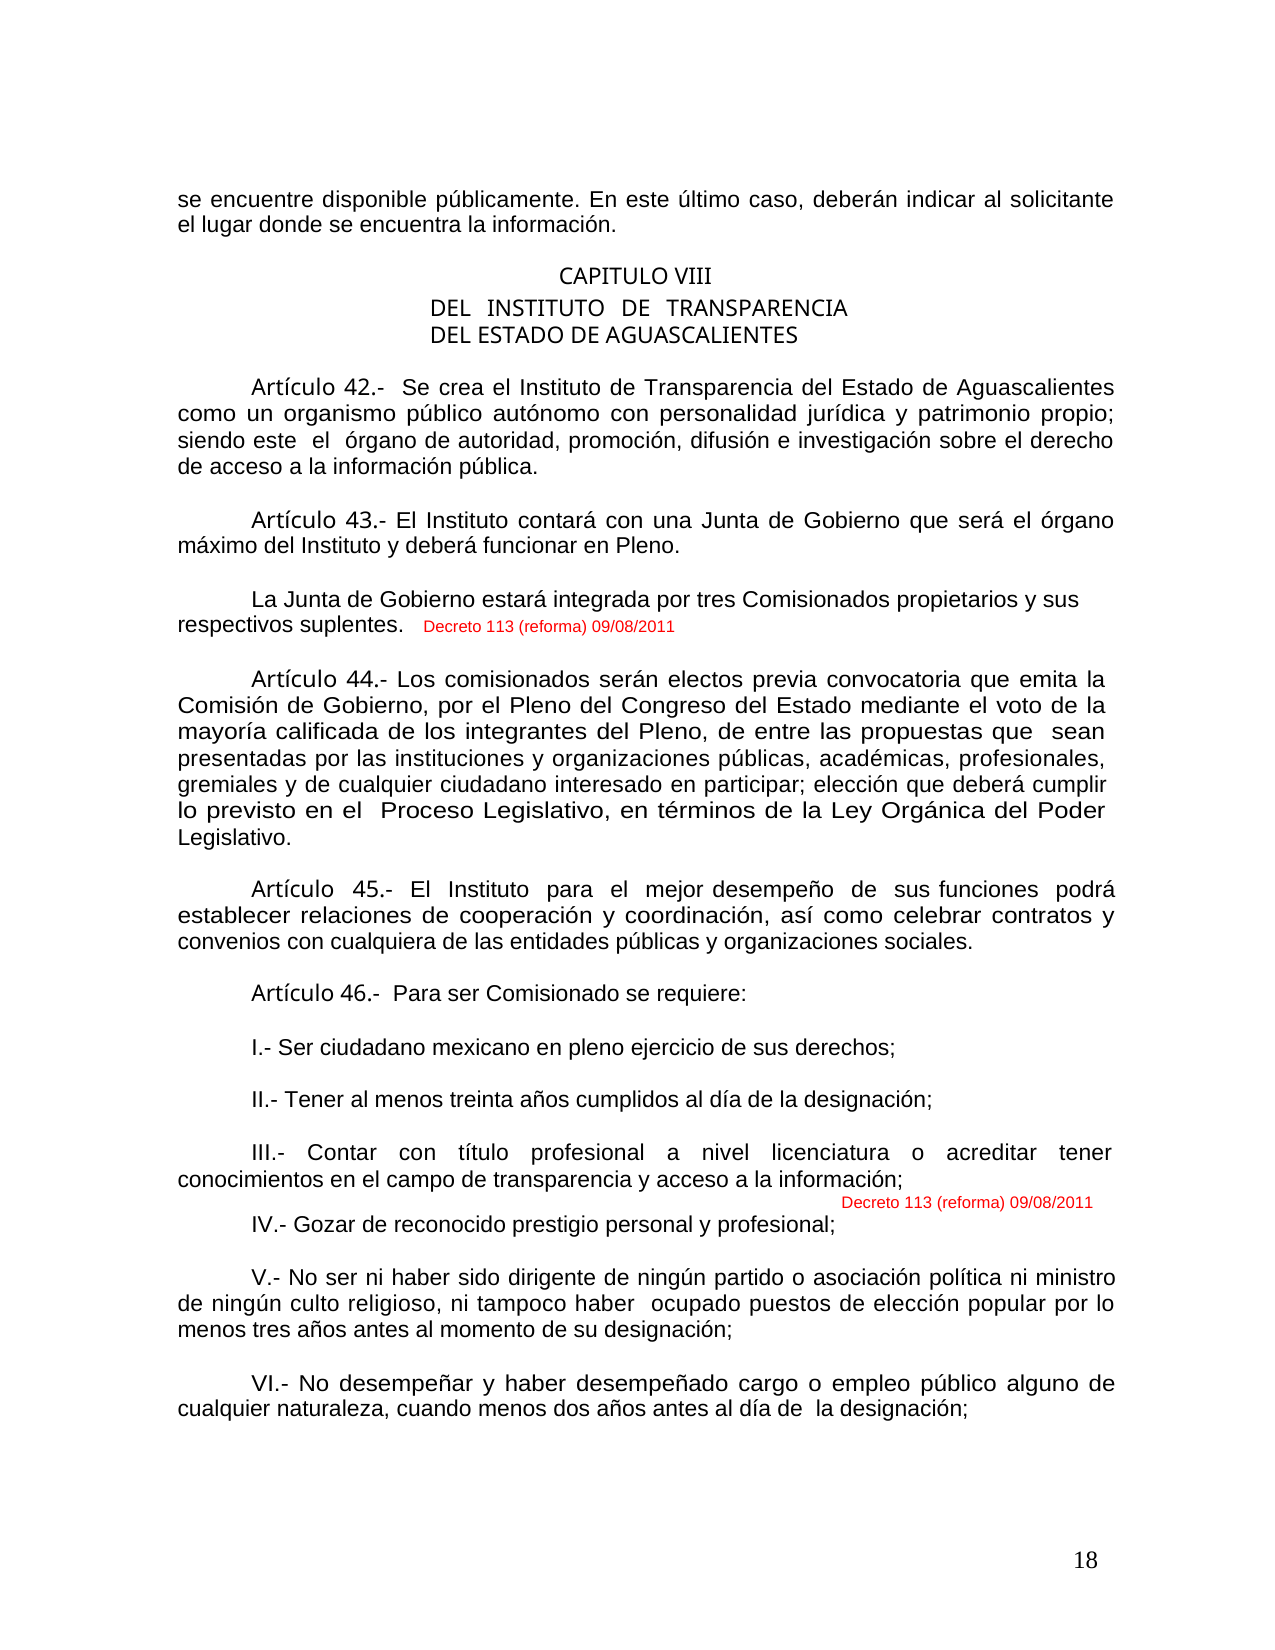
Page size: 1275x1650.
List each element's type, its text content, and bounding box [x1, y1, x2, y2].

text III.- Contar con título profesional a nivel licenciatura o acreditar tener conocimientos en el campo de transparencia y acceso a la información; [177, 1138, 1116, 1192]
text Artículo 46.- Para ser Comisionado se requiere: [251, 981, 1275, 1007]
text Artículo 43.- El Instituto contará con una Junta de Gobierno que será el órgano máximo del Instituto y deberá funcionar en Pleno. [177, 509, 1116, 559]
text IV.- Gozar de reconocido prestigio personal y profesional; [251, 1212, 1275, 1238]
text Artículo 45.- El Instituto para el mejor desempeño de sus funciones podrá establecer relaciones de cooperación y coordinación, así como celebrar contratos y convenios con cualquiera de las entidades públicas y organizaciones sociales. [177, 877, 1116, 955]
text II.- Tener al menos treinta años cumplidos al día de la designación; [251, 1087, 1275, 1113]
text 18 [1073, 1546, 1275, 1574]
text V.- No ser ni haber sido dirigente de ningún partido o asociación política ni ministro de ningún culto religioso, ni tampoco haber ocupado puestos de elección popular por lo menos tres años antes al momento de su designación; [177, 1264, 1116, 1342]
text Artículo 44.- Los comisionados serán electos previa convocatoria que emita la Comisión de Gobierno, por el Pleno del Congreso del Estado mediante el voto de la mayoría calificada de los integrantes del Pleno, de entre las propuestas que sean presentadas por las instituciones y organizaciones públicas, académicas, profesionales, gremiales y de cualquier ciudadano interesado en participar; elección que deberá cumplir lo previsto en el Proceso Legislativo, en términos de la Ley Orgánica del Poder Legislativo. [177, 666, 1116, 851]
text respectivos suplentes. Decreto 113 (reforma) 09/08/2011 [177, 615, 1275, 637]
text CAPITULO VIII [558, 264, 1275, 290]
text DEL INSTITUTO DE TRANSPARENCIA DEL ESTADO DE AGUASCALIENTES [429, 294, 864, 349]
text Decreto 113 (reforma) 09/08/2011 [841, 1193, 1275, 1212]
text Artículo 42.- Se crea el Instituto de Transparencia del Estado de Aguascalientes como un organismo público autónomo con personalidad jurídica y patrimonio propio; siendo este el órgano de autoridad, promoción, difusión e investigación sobre el derecho de acceso a la información pública. [177, 374, 1116, 480]
text se encuentre disponible públicamente. En este último caso, deberán indicar al solicitante el lugar donde se encuentra la información. [177, 188, 1116, 238]
text I.- Ser ciudadano mexicano en pleno ejercicio de sus derechos; [251, 1035, 1275, 1061]
text La Junta de Gobierno estará integrada por tres Comisionados propietarios y sus [251, 587, 1275, 613]
text VI.- No desempeñar y haber desempeñado cargo o empleo público alguno de cualquier naturaleza, cuando menos dos años antes al día de la designación; [177, 1371, 1116, 1421]
